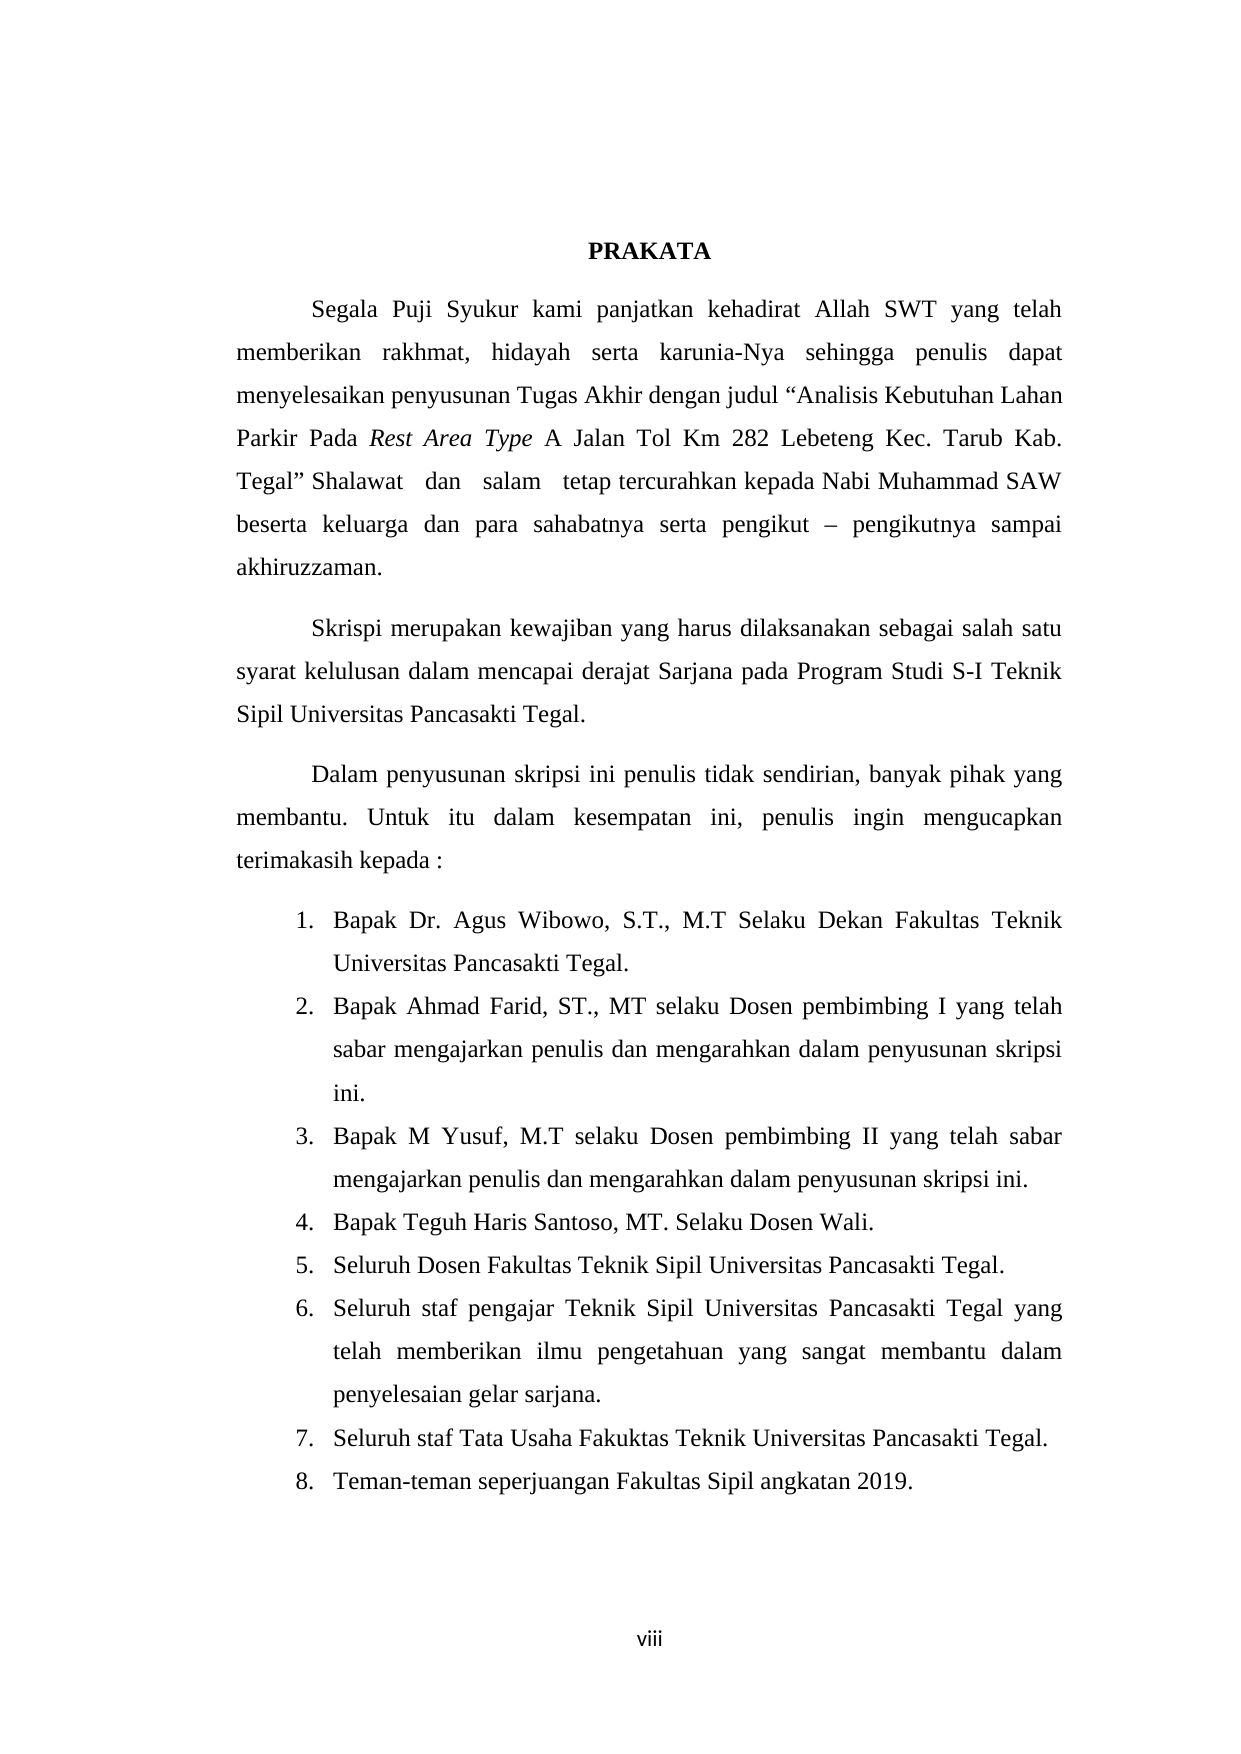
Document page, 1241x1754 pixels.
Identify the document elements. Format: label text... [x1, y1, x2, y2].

list Bapak Ahmad Farid, ST., MT selaku Dosen pembimbing I yang telah sabar mengajarkan penulis dan mengarahkan dalam penyusunan skripsi ini. [295, 991, 1063, 1106]
list Bapak Teguh Haris Santoso, MT. Selaku Dosen Wali. [295, 1207, 1063, 1236]
list Seluruh Dosen Fakultas Teknik Sipil Universitas Pancasakti Tegal. [295, 1250, 1063, 1279]
list Seluruh staf Tata Usaha Fakuktas Teknik Universitas Pancasakti Tegal. [295, 1423, 1063, 1451]
list Bapak M Yusuf, M.T selaku Dosen pembimbing II yang telah sabar mengajarkan penulis dan mengarahkan dalam penyusunan skripsi ini. [295, 1121, 1063, 1193]
text Dalam penyusunan skripsi ini penulis tidak sendirian, banyak pihak yang membantu. Untuk itu dalam kesempatan ini, penulis ingin mengucapkan terimakasih kepada : [236, 759, 1063, 874]
list Bapak Dr. Agus Wibowo, S.T., M.T Selaku Dekan Fakultas Teknik Universitas Pancasakti Tegal. [295, 905, 1063, 977]
text Segala Puji Syukur kami panjatkan kehadirat Allah SWT yang telah memberikan rakhmat, hidayah serta karunia-Nya sehingga penulis dapat menyelesaikan penyusunan Tugas Akhir dengan judul “Analisis Kebutuhan Lahan Parkir Pada Rest Area Type A Jalan Tol Km 282 Lebeteng Kec. Tarub Kab. Tegal” Shalawat dan salam tetap tercurahkan kepada Nabi Muhammad SAW beserta keluarga dan para sahabatnya serta pengikut – pengikutnya sampai akhiruzzaman. [236, 294, 1063, 582]
list Teman-teman seperjuangan Fakultas Sipil angkatan 2019. [295, 1466, 1063, 1494]
list Seluruh staf pengajar Teknik Sipil Universitas Pancasakti Tegal yang telah memberikan ilmu pengetahuan yang sangat membantu dalam penyelesaian gelar sarjana. [295, 1293, 1063, 1408]
subtitle PRAKATA [236, 236, 1063, 265]
text Skrispi merupakan kewajiban yang harus dilaksanakan sebagai salah satu syarat kelulusan dalam mencapai derajat Sarjana pada Program Studi S-I Teknik Sipil Universitas Pancasakti Tegal. [236, 613, 1063, 728]
